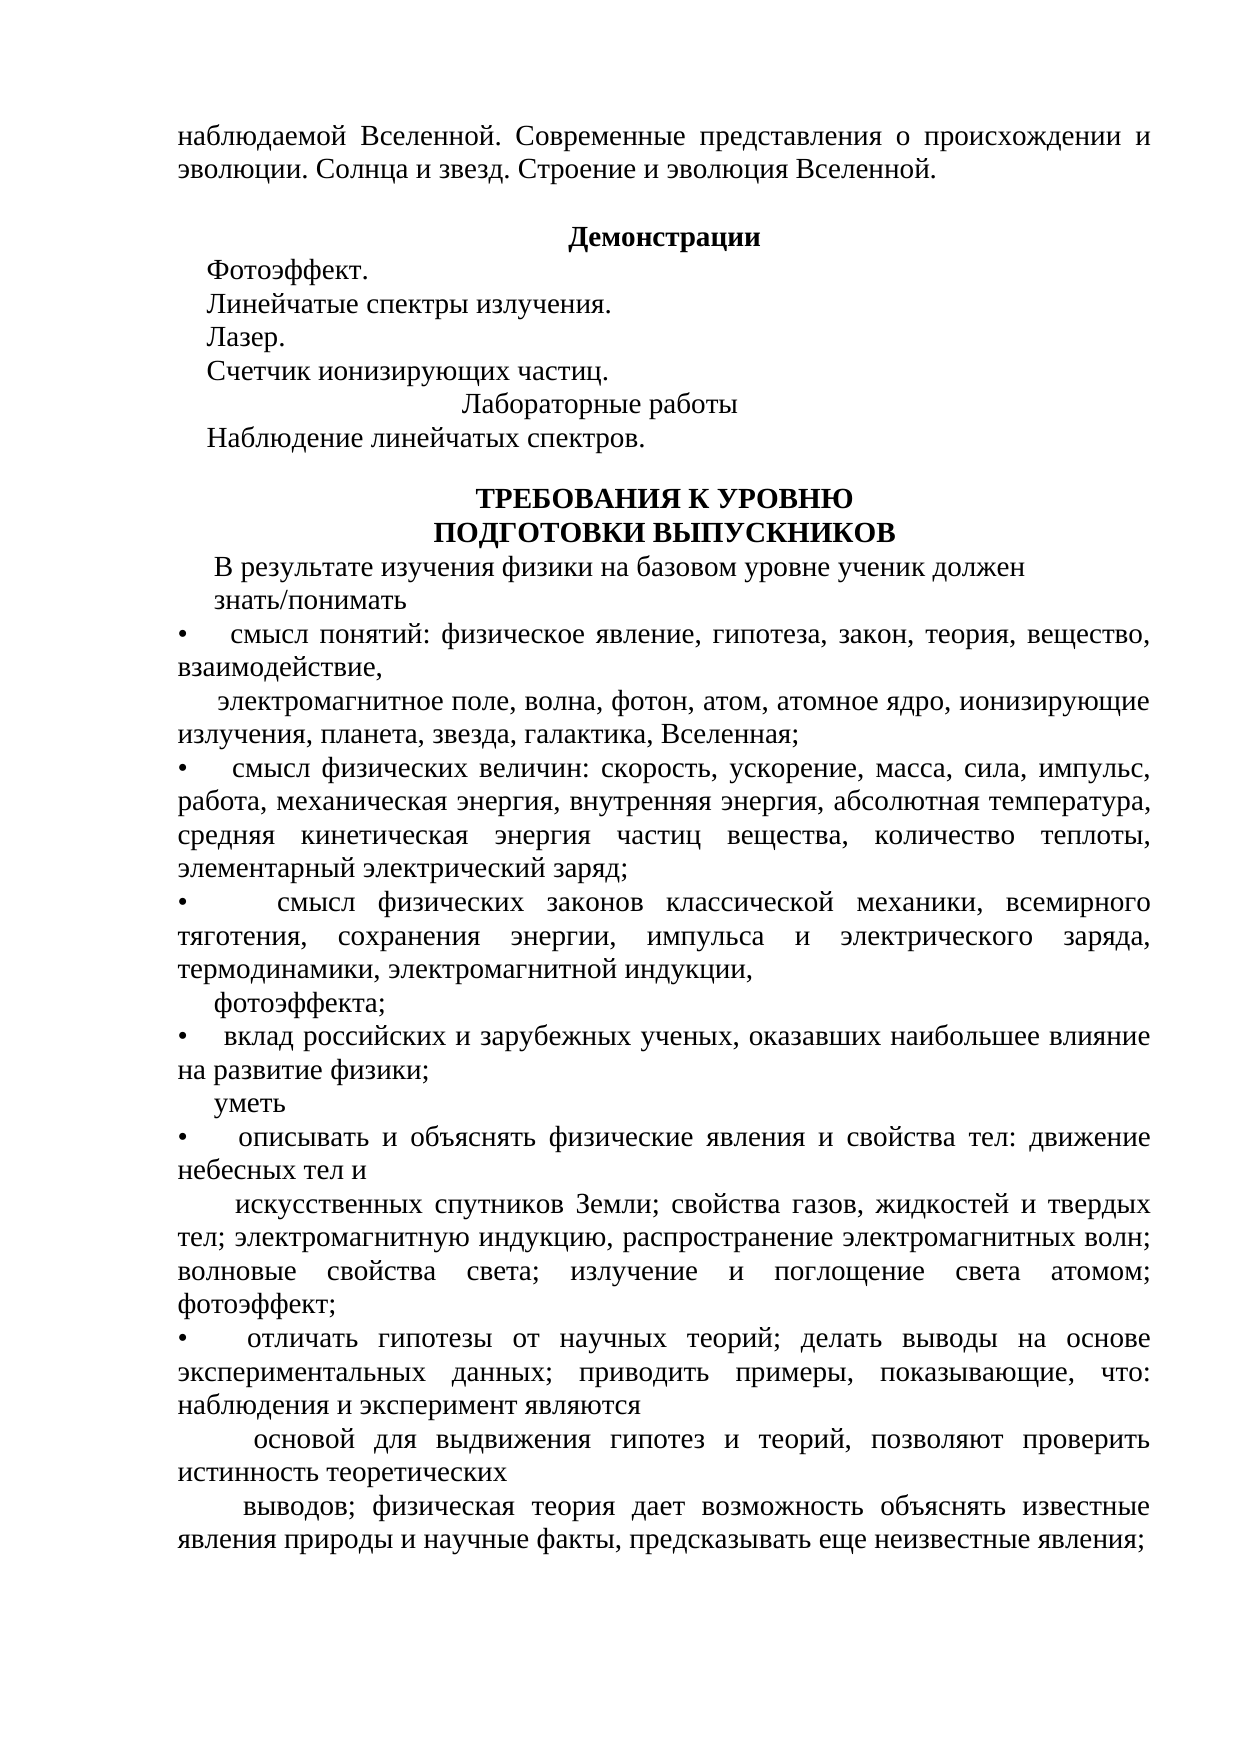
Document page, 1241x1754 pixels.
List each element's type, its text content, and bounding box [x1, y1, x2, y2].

text В результате изучения физики на базовом уровне ученик должен [177, 549, 1152, 582]
text фотоэффекта; [177, 985, 1152, 1018]
text • смысл физических законов классической механики, всемирного тяготения, сохранения энергии, импульса и электрического заряда, термодинамики, электромагнитной индукции, [177, 884, 1152, 985]
text Наблюдение линейчатых спектров. [177, 420, 1152, 453]
text Линейчатые спектры излучения. [177, 286, 1152, 319]
text • вклад российских и зарубежных ученых, оказавших наибольшее влияние на развитие физики; [177, 1018, 1152, 1085]
text электромагнитное поле, волна, фотон, атом, атомное ядро, ионизирующие излучения, планета, звезда, галактика, Вселенная; [177, 683, 1152, 750]
text ТРЕБОВАНИЯ К УРОВНЮ [177, 482, 1152, 515]
text • смысл физических величин: скорость, ускорение, масса, сила, импульс, работа, механическая энергия, внутренняя энергия, абсолютная температура, средняя кинетическая энергия частиц вещества, количество теплоты, элементарный электрический заряд; [177, 750, 1152, 884]
text искусственных спутников Земли; свойства газов, жидкостей и твердых тел; электромагнитную индукцию, распространение электромагнитных волн; волновые свойства света; излучение и поглощение света атомом; фотоэффект; [177, 1186, 1152, 1320]
text Лабораторные работы [177, 386, 1152, 420]
text Фотоэффект. [177, 252, 1152, 286]
text уметь [177, 1085, 1152, 1119]
text ПОДГОТОВКИ ВЫПУСКНИКОВ [177, 515, 1152, 549]
text Демонстрации [177, 219, 1152, 252]
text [177, 118, 1152, 185]
text • отличать гипотезы от научных теорий; делать выводы на основе экспериментальных данных; приводить примеры, показывающие, что: наблюдения и эксперимент являются [177, 1320, 1152, 1421]
text • описывать и объяснять физические явления и свойства тел: движение небесных тел и [177, 1119, 1152, 1186]
text выводов; физическая теория дает возможность объяснять известные явления природы и научные факты, предсказывать еще неизвестные явления; [177, 1488, 1152, 1555]
text • смысл понятий: физическое явление, гипотеза, закон, теория, вещество, взаимодействие, [177, 616, 1152, 683]
text Счетчик ионизирующих частиц. [177, 353, 1152, 386]
text знать/понимать [177, 582, 1152, 616]
text Лазер. [177, 319, 1152, 353]
text основой для выдвижения гипотез и теорий, позволяют проверить истинность теоретических [177, 1421, 1152, 1488]
